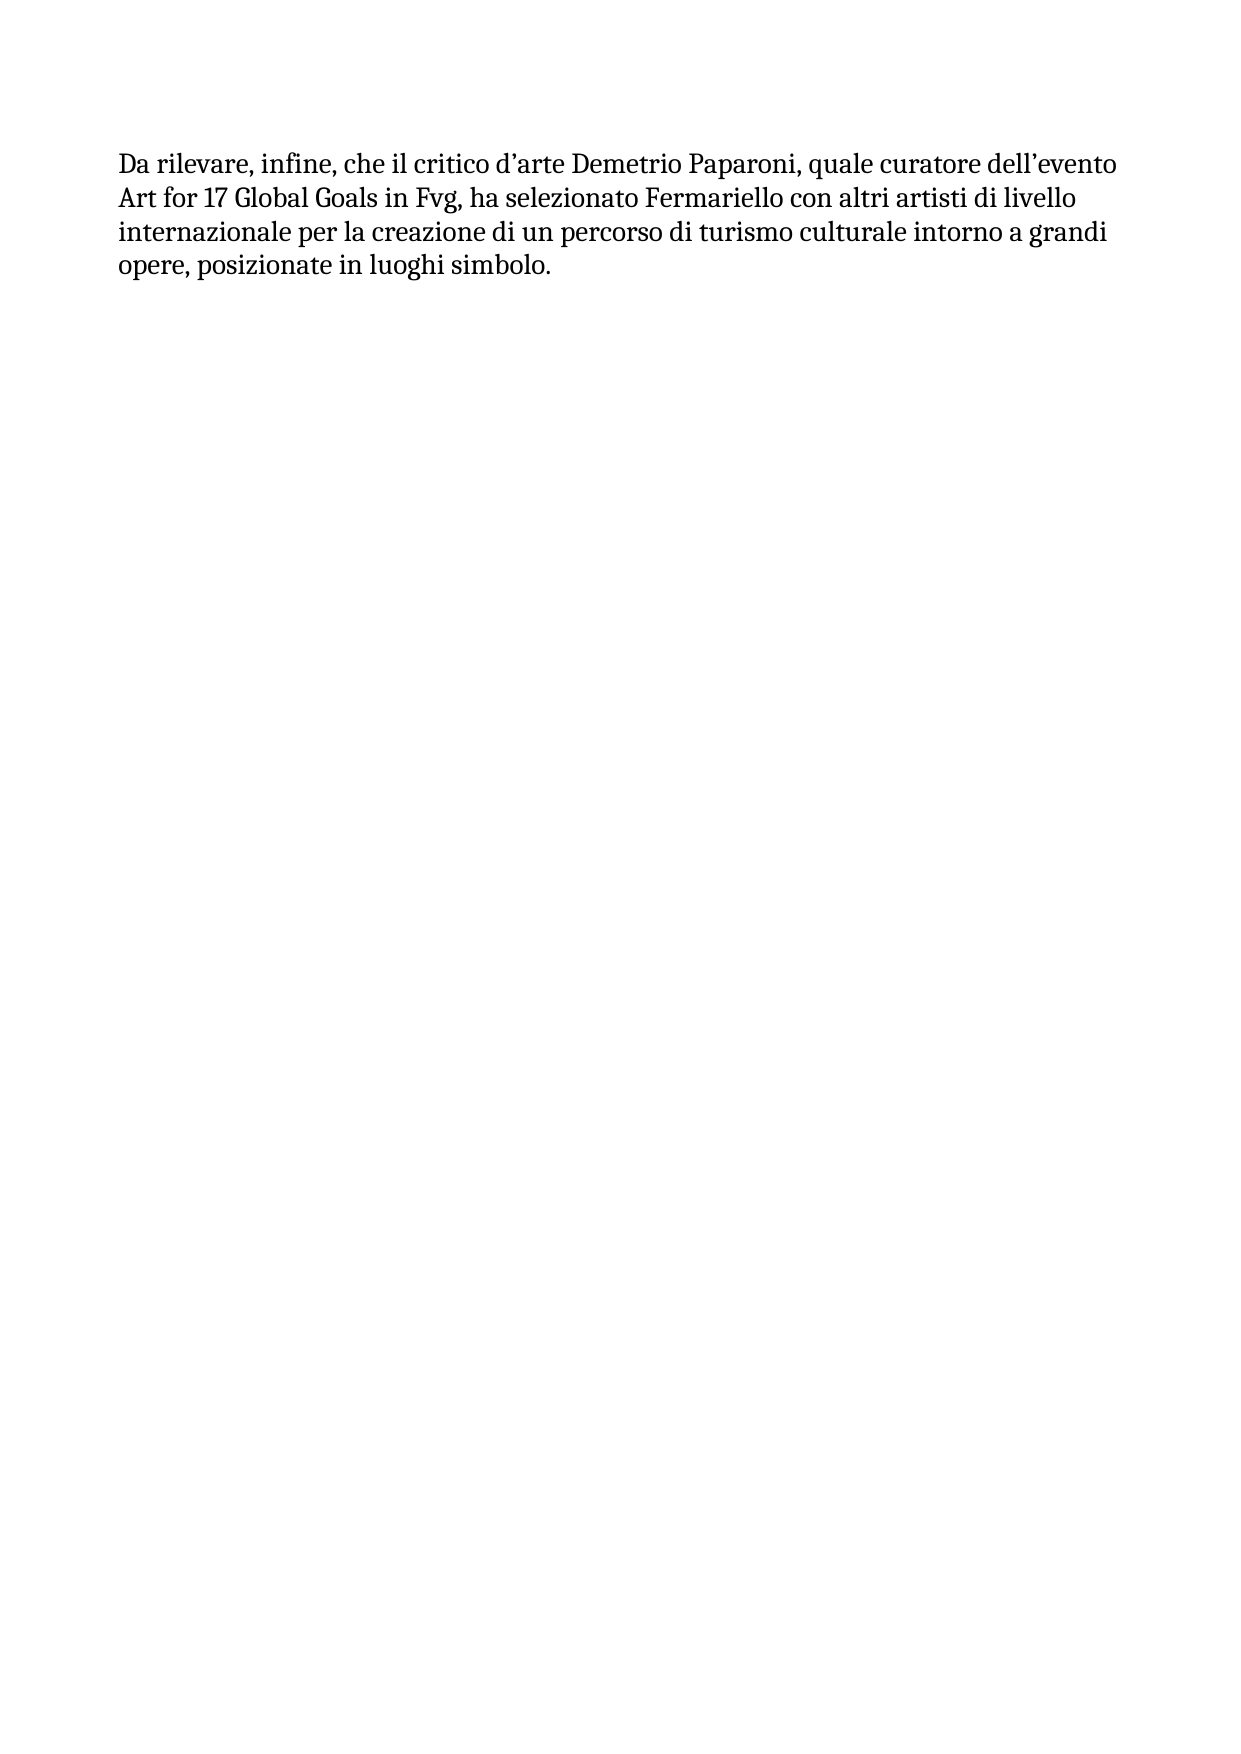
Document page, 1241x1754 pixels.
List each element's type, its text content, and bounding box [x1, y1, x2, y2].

text Da rilevare, infine, che il critico d’arte Demetrio Paparoni, quale curatore dell’evento Art for 17 Global Goals in Fvg, ha selezionato Fermariello con altri artisti di livello internazionale per la creazione di un percorso di turismo culturale intorno a grandi opere, posizionate in luoghi simbolo. [118, 148, 1122, 282]
